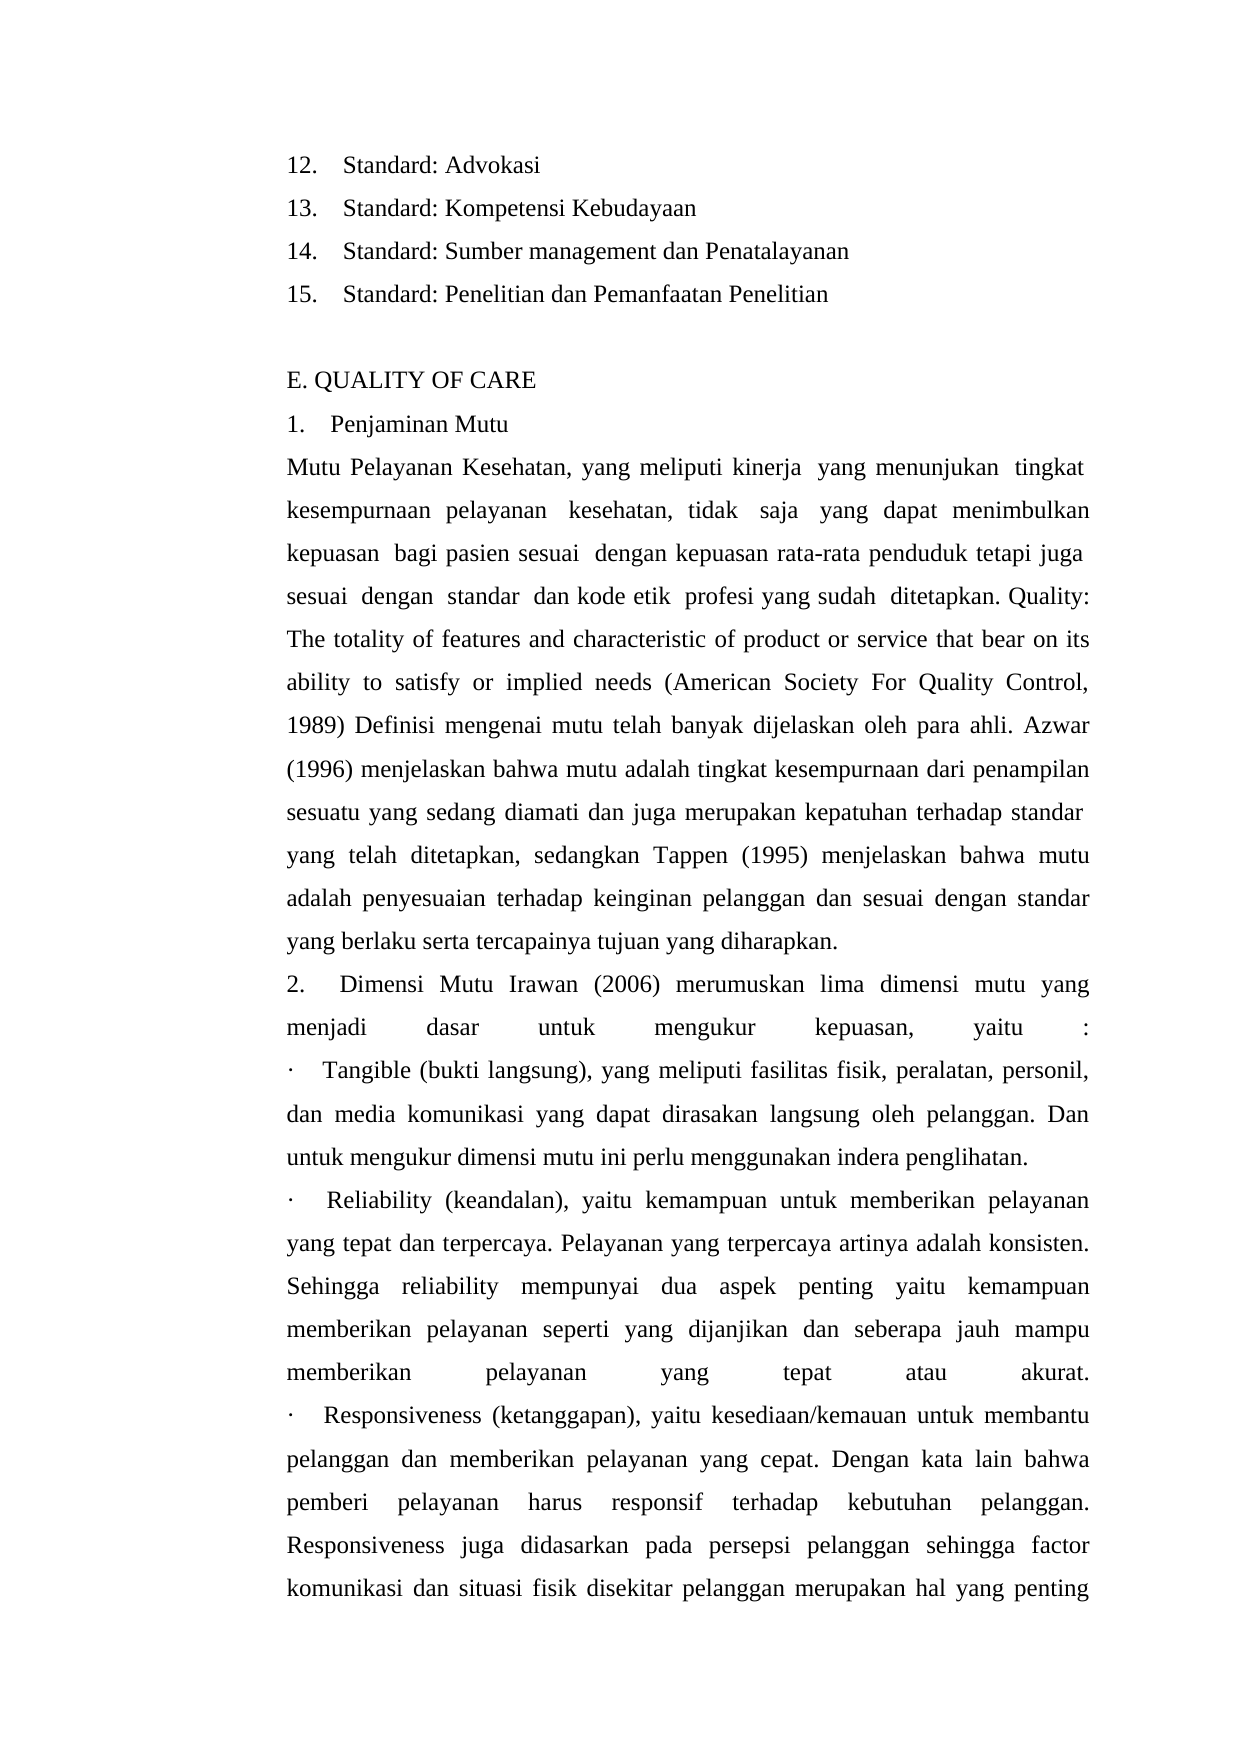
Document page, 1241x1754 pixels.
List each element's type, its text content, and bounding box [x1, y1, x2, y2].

list E. QUALITY OF CARE [286, 366, 1090, 394]
list 12. Standard: Advokasi [286, 150, 1090, 179]
list 2. Dimensi Mutu Irawan (2006) merumuskan lima dimensi mutu yang menjadi dasar untuk mengukur kepuasan, yaitu : · Tangible (bukti langsung), yang meliputi fasilitas fisik, peralatan, personil, dan media komunikasi yang dapat dirasakan langsung oleh pelanggan. Dan untuk mengukur dimensi mutu ini perlu menggunakan indera penglihatan. [286, 969, 1090, 1171]
list Mutu Pelayanan Kesehatan, yang meliputi kinerja yang menunjukan tingkat kesempurnaan pelayanan kesehatan, tidak saja yang dapat menimbulkan kepuasan bagi pasien sesuai dengan kepuasan rata-rata penduduk tetapi juga sesuai dengan standar dan kode etik profesi yang sudah ditetapkan. Quality: The totality of features and characteristic of product or service that bear on its ability to satisfy or implied needs (American Society For Quality Control, 1989) Definisi mengenai mutu telah banyak dijelaskan oleh para ahli. Azwar (1996) menjelaskan bahwa mutu adalah tingkat kesempurnaan dari penampilan sesuatu yang sedang diamati dan juga merupakan kepatuhan terhadap standar yang telah ditetapkan, sedangkan Tappen (1995) menjelaskan bahwa mutu adalah penyesuaian terhadap keinginan pelanggan dan sesuai dengan standar yang berlaku serta tercapainya tujuan yang diharapkan. [286, 452, 1090, 955]
list 13. Standard: Kompetensi Kebudayaan [286, 193, 1090, 222]
list 15. Standard: Penelitian dan Pemanfaatan Penelitian [286, 279, 1090, 308]
list 1. Penjaminan Mutu [286, 409, 1090, 437]
list 14. Standard: Sumber management dan Penatalayanan [286, 236, 1090, 265]
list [286, 1185, 1090, 1602]
